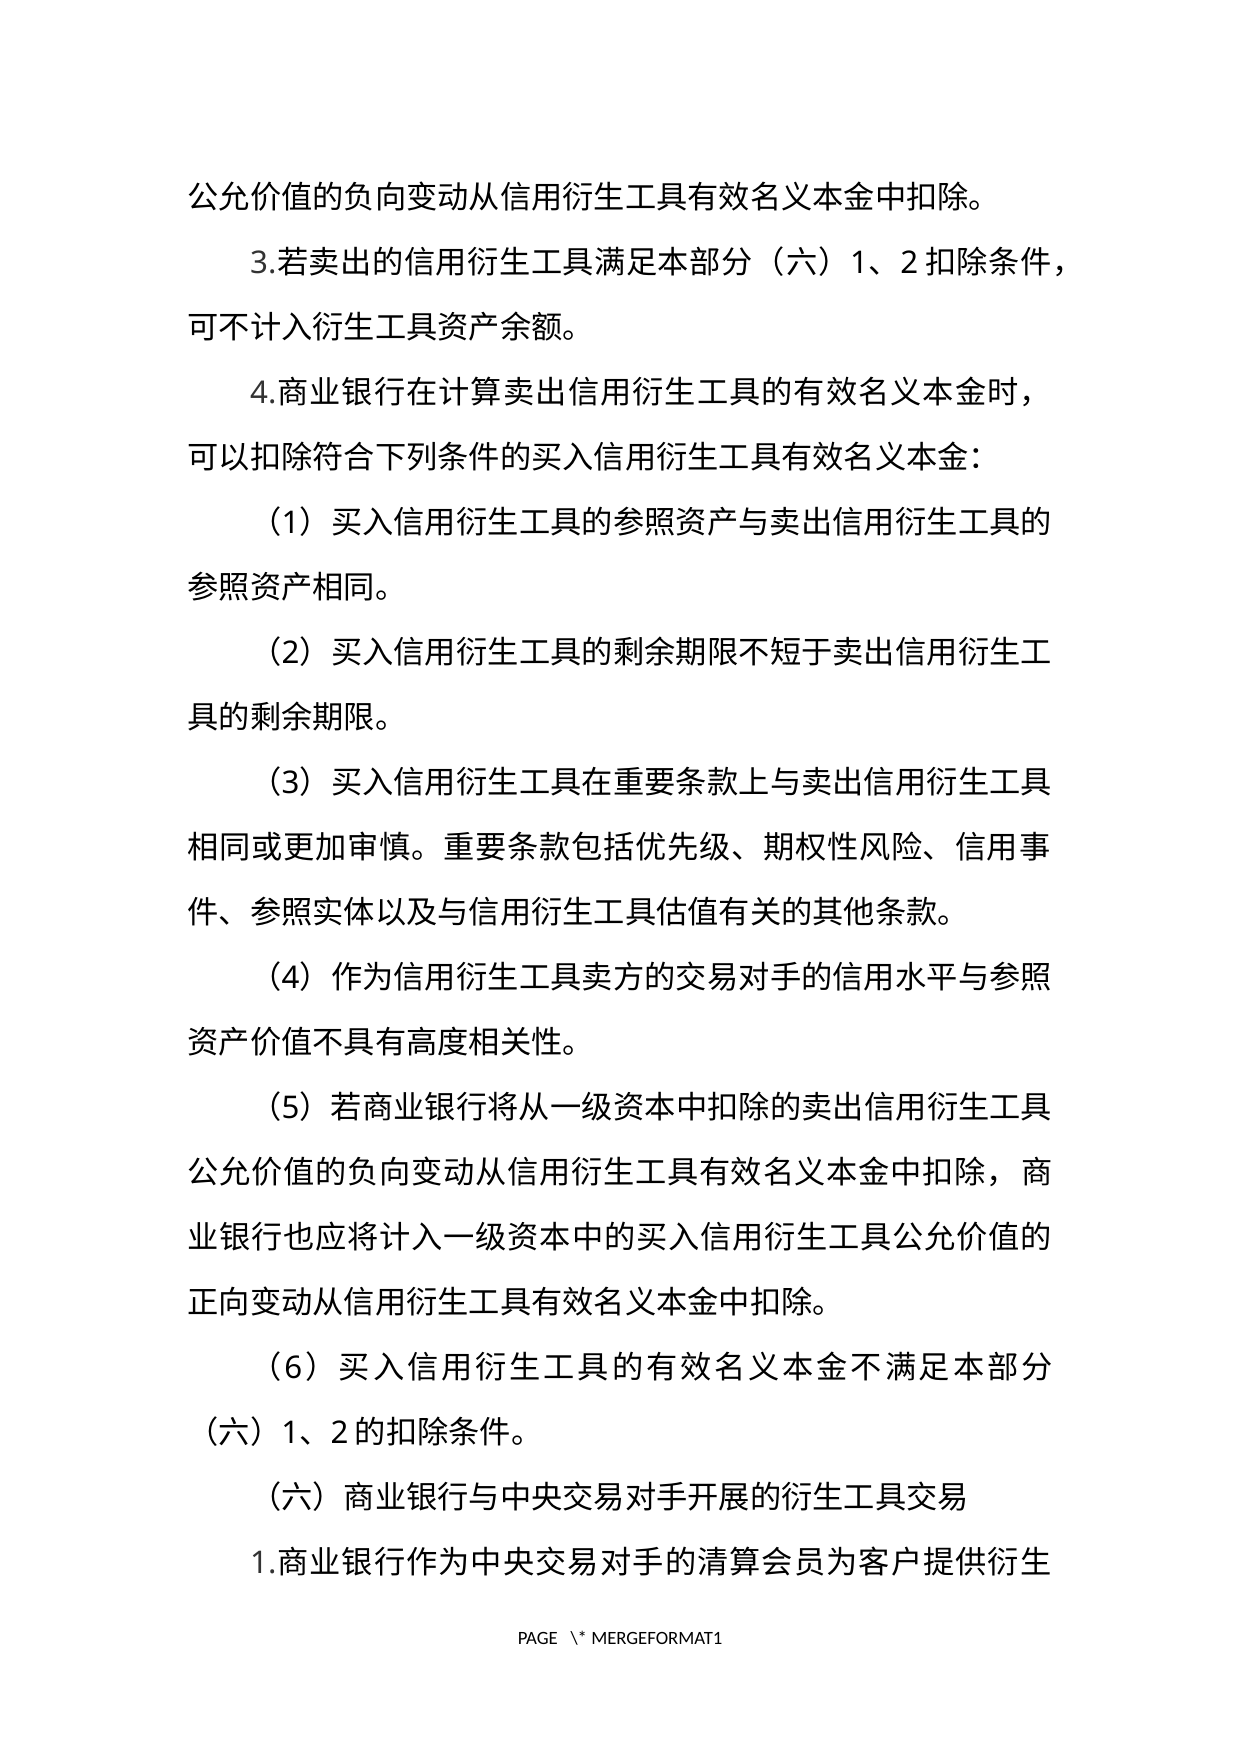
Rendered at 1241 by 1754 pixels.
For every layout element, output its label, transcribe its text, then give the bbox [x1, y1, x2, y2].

text 4.商业银行在计算卖出信用衍生工具的有效名义本金时，可以扣除符合下列条件的买入信用衍生工具有效名义本金： [187, 357, 1053, 487]
text 3.若卖出的信用衍生工具满足本部分（六）1、2扣除条件，可不计入衍生工具资产余额。 [187, 227, 1053, 357]
text （六）商业银行与中央交易对手开展的衍生工具交易 [187, 1462, 1053, 1527]
text （4）作为信用衍生工具卖方的交易对手的信用水平与参照资产价值不具有高度相关性。 [187, 942, 1053, 1072]
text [187, 162, 1053, 227]
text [187, 1527, 1053, 1592]
text （5）若商业银行将从一级资本中扣除的卖出信用衍生工具公允价值的负向变动从信用衍生工具有效名义本金中扣除，商业银行也应将计入一级资本中的买入信用衍生工具公允价值的正向变动从信用衍生工具有效名义本金中扣除。 [187, 1072, 1053, 1332]
text （1）买入信用衍生工具的参照资产与卖出信用衍生工具的参照资产相同。 [187, 487, 1053, 617]
text （6）买入信用衍生工具的有效名义本金不满足本部分（六）1、2的扣除条件。 [187, 1332, 1053, 1462]
text （2）买入信用衍生工具的剩余期限不短于卖出信用衍生工具的剩余期限。 [187, 617, 1053, 747]
text （3）买入信用衍生工具在重要条款上与卖出信用衍生工具相同或更加审慎。重要条款包括优先级、期权性风险、信用事件、参照实体以及与信用衍生工具估值有关的其他条款。 [187, 747, 1053, 942]
